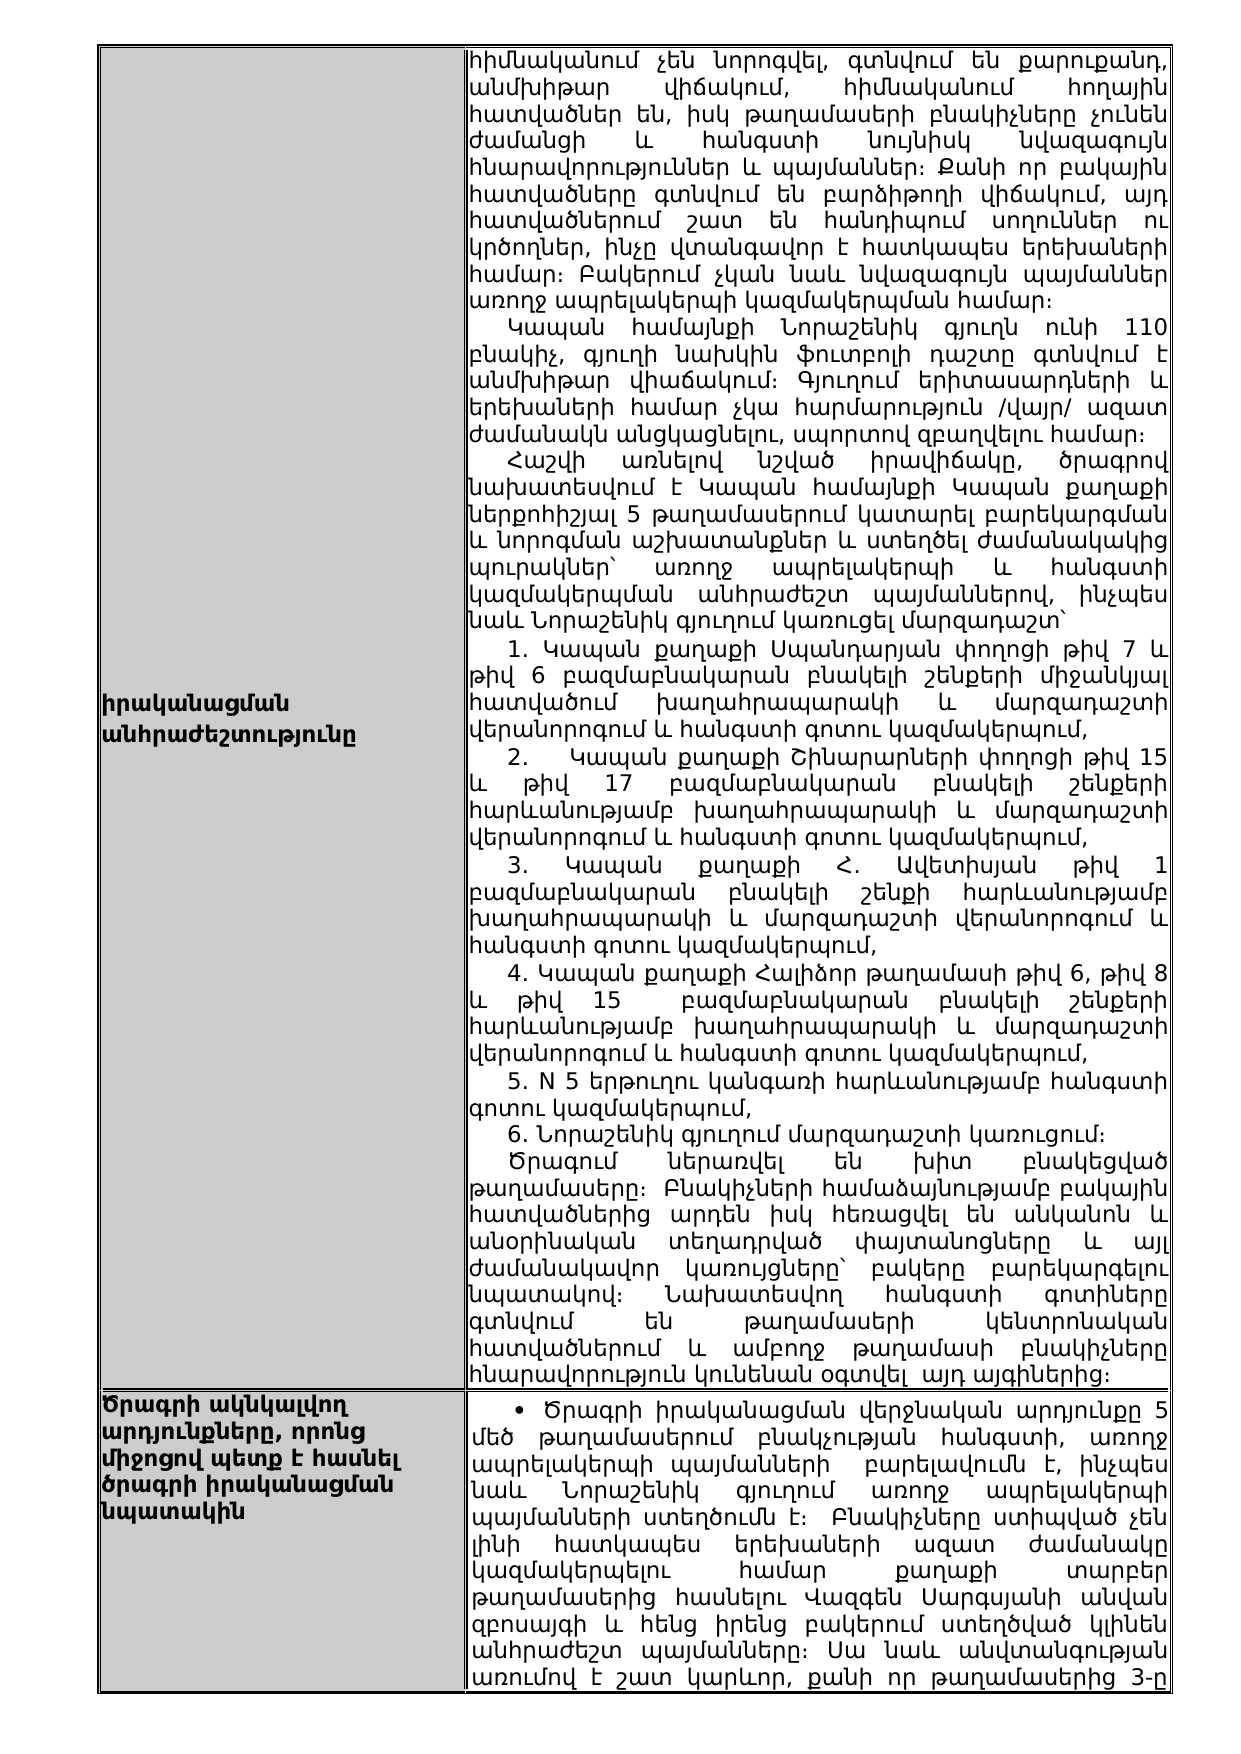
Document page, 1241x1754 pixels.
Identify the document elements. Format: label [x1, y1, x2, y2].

table_cell [101, 1388, 466, 1691]
table_cell [466, 48, 1170, 1388]
table_cell [101, 46, 466, 1388]
table_cell [466, 1388, 1170, 1691]
